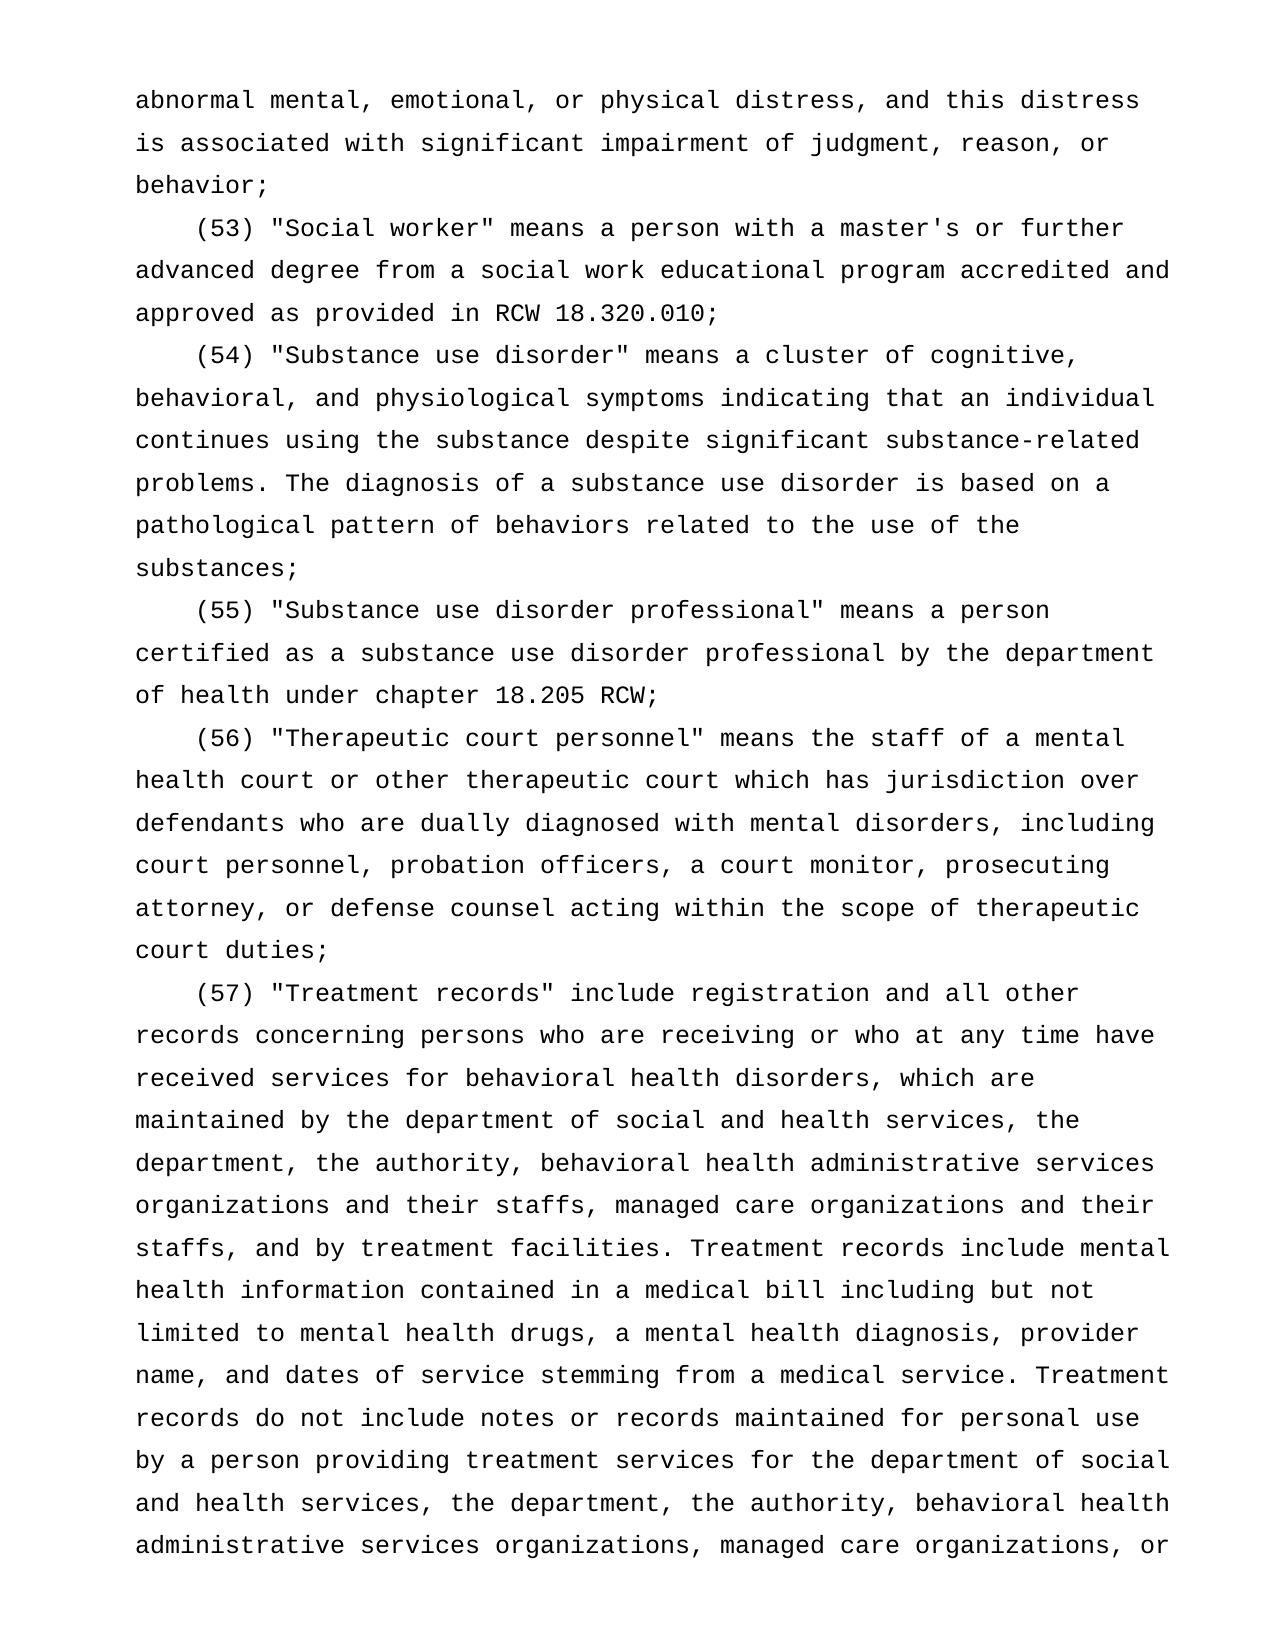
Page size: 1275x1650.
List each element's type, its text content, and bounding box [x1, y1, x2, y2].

text (54) "Substance use disorder" means a cluster of cognitive, behavioral, and physiological symptoms indicating that an individual continues using the substance despite significant substance-related problems. The diagnosis of a substance use disorder is based on a pathological pattern of behaviors related to the use of the substances; [135, 330, 1170, 585]
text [135, 75, 1170, 202]
text (53) "Social worker" means a person with a master's or further advanced degree from a social work educational program accredited and approved as provided in RCW 18.320.010; [135, 202, 1170, 330]
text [135, 967, 1170, 1562]
text (56) "Therapeutic court personnel" means the staff of a mental health court or other therapeutic court which has jurisdiction over defendants who are dually diagnosed with mental disorders, including court personnel, probation officers, a court monitor, prosecuting attorney, or defense counsel acting within the scope of therapeutic court duties; [135, 712, 1170, 967]
text (55) "Substance use disorder professional" means a person certified as a substance use disorder professional by the department of health under chapter 18.205 RCW; [135, 585, 1170, 712]
